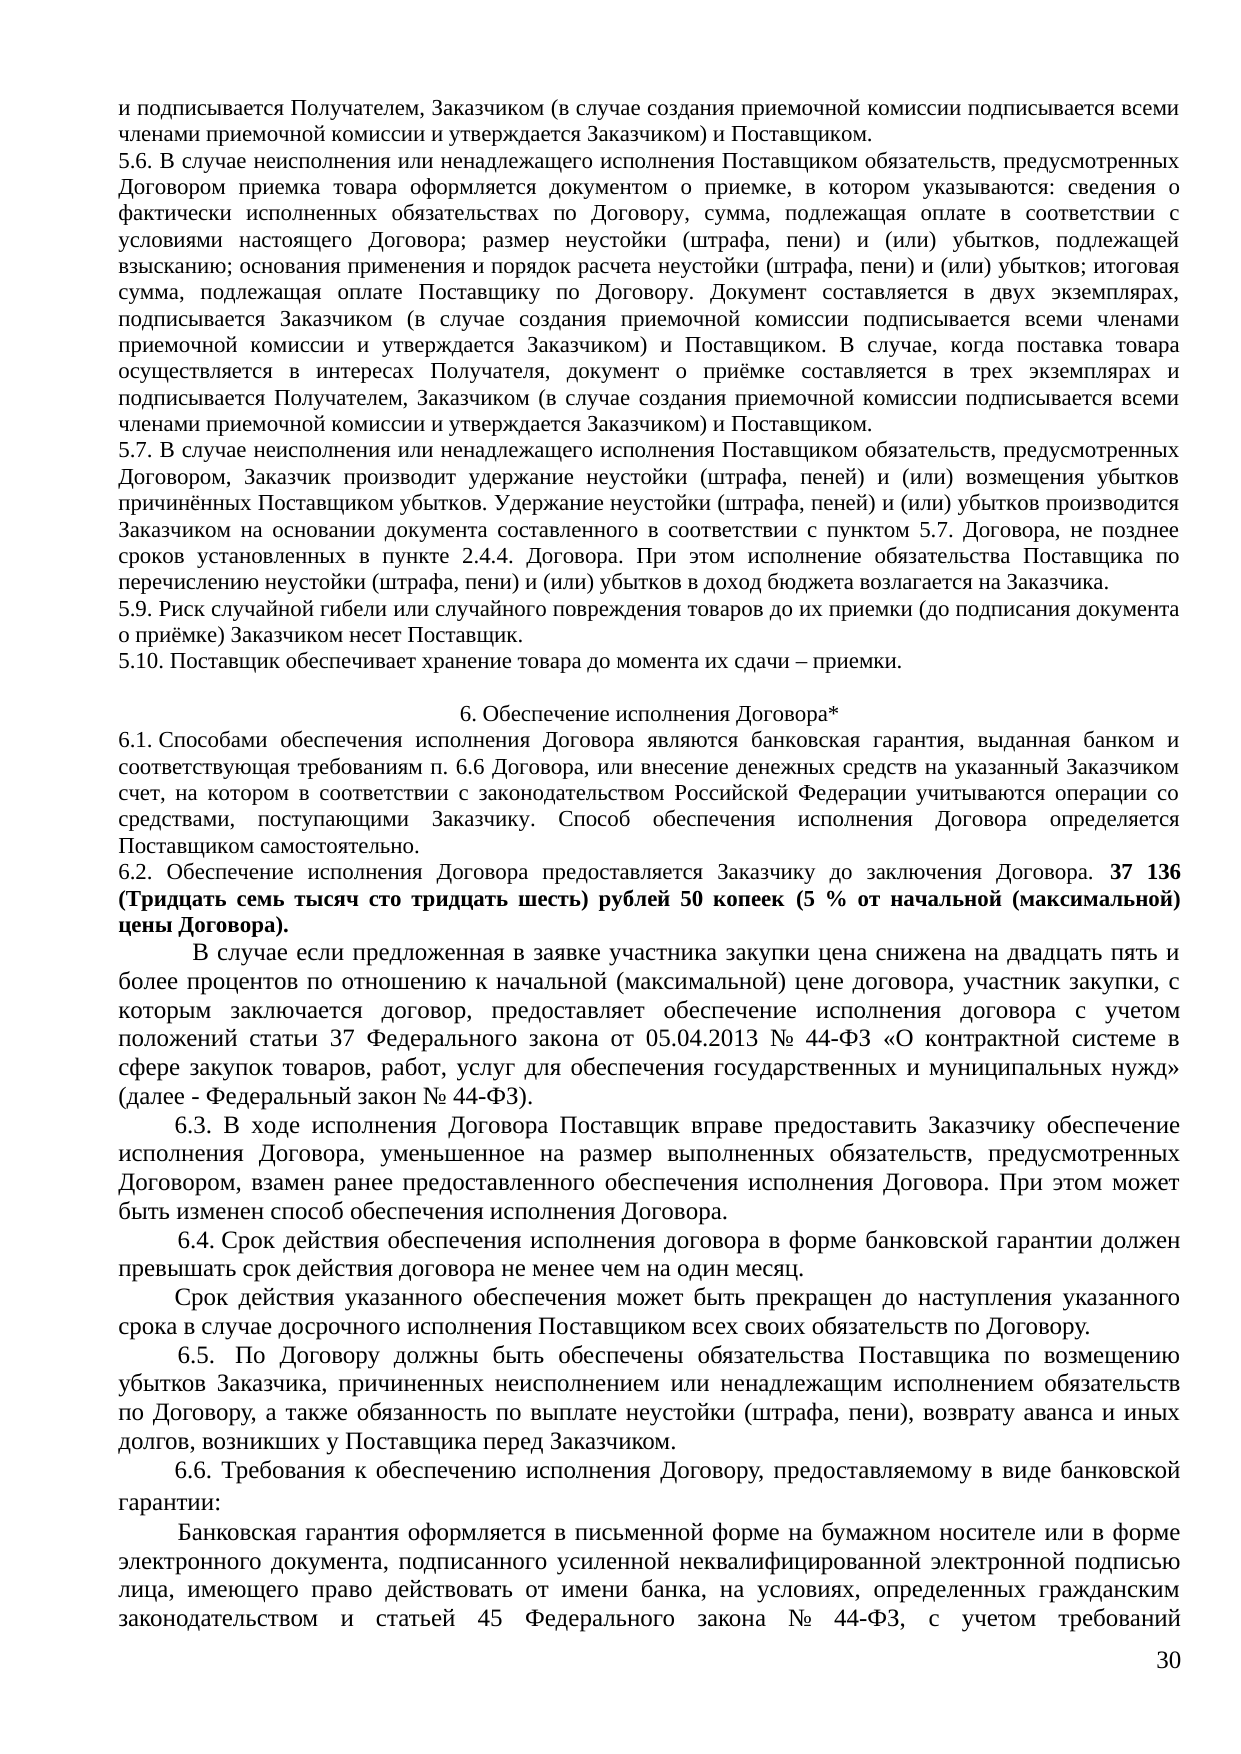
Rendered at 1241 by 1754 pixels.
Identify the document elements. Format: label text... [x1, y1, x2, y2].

text 6.1. Способами обеспечения исполнения Договора являются банковская гарантия, выданная банком и соответствующая требованиям п. 6.6 Договора, или внесение денежных средств на указанный Заказчиком счет, на котором в соответствии с законодательством Российской Федерации учитываются операции со средствами, поступающими Заказчику. Способ обеспечения исполнения Договора определяется Поставщиком самостоятельно. [118, 726, 1181, 858]
text 5.9. Риск случайной гибели или случайного повреждения товаров до их приемки (до подписания документа о приёмке) Заказчиком несет Поставщик. [118, 595, 1181, 647]
text В случае если предложенная в заявке участника закупки цена снижена на двадцать пять и более процентов по отношению к начальной (максимальной) цене договора, участник закупки, с которым заключается договор, предоставляет обеспечение исполнения договора с учетом положений статьи 37 Федерального закона от 05.04.2013 № 44-ФЗ «О контрактной системе в сфере закупок товаров, работ, услуг для обеспечения государственных и муниципальных нужд» (далее - Федеральный закон № 44-ФЗ). [118, 937, 1181, 1110]
text 5.6. В случае неисполнения или ненадлежащего исполнения Поставщиком обязательств, предусмотренных Договором приемка товара оформляется документом о приемке, в котором указываются: сведения о фактически исполненных обязательствах по Договору, сумма, подлежащая оплате в соответствии с условиями настоящего Договора; размер неустойки (штрафа, пени) и (или) убытков, подлежащей взысканию; основания применения и порядок расчета неустойки (штрафа, пени) и (или) убытков; итоговая сумма, подлежащая оплате Поставщику по Договору. Документ составляется в двух экземплярах, подписывается Заказчиком (в случае создания приемочной комиссии подписывается всеми членами приемочной комиссии и утверждается Заказчиком) и Поставщиком. В случае, когда поставка товара осуществляется в интересах Получателя, документ о приёмке составляется в трех экземплярах и подписывается Получателем, Заказчиком (в случае создания приемочной комиссии подписывается всеми членами приемочной комиссии и утверждается Заказчиком) и Поставщиком. [118, 147, 1181, 437]
text 6. Обеспечение исполнения Договора* [118, 700, 1181, 726]
text 6.2. Обеспечение исполнения Договора предоставляется Заказчику до заключения Договора. 37 136 (Тридцать семь тысяч сто тридцать шесть) рублей 50 копеек (5 % от начальной (максимальной) цены Договора). [118, 858, 1181, 937]
text 6.4. Срок действия обеспечения исполнения договора в форме банковской гарантии должен превышать срок действия договора не менее чем на один месяц. [118, 1225, 1181, 1282]
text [118, 94, 1181, 147]
text 5.7. В случае неисполнения или ненадлежащего исполнения Поставщиком обязательств, предусмотренных Договором, Заказчик производит удержание неустойки (штрафа, пеней) и (или) возмещения убытков причинённых Поставщиком убытков. Удержание неустойки (штрафа, пеней) и (или) убытков производится Заказчиком на основании документа составленного в соответствии с пунктом 5.7. Договора, не позднее сроков установленных в пункте 2.4.4. Договора. При этом исполнение обязательства Поставщика по перечислению неустойки (штрафа, пени) и (или) убытков в доход бюджета возлагается на Заказчика. [118, 437, 1181, 595]
text 6.5. По Договору должны быть обеспечены обязательства Поставщика по возмещению убытков Заказчика, причиненных неисполнением или ненадлежащим исполнением обязательств по Договору, а также обязанность по выплате неустойки (штрафа, пени), возврату аванса и иных долгов, возникших у Поставщика перед Заказчиком. [118, 1340, 1181, 1455]
text 6.3. В ходе исполнения Договора Поставщик вправе предоставить Заказчику обеспечение исполнения Договора, уменьшенное на размер выполненных обязательств, предусмотренных Договором, взамен ранее предоставленного обеспечения исполнения Договора. При этом может быть изменен способ обеспечения исполнения Договора. [118, 1110, 1181, 1225]
text Срок действия указанного обеспечения может быть прекращен до наступления указанного срока в случае досрочного исполнения Поставщиком всех своих обязательств по Договору. [118, 1282, 1181, 1340]
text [118, 1517, 1181, 1632]
text 6.6. Требования к обеспечению исполнения Договору, предоставляемому в виде банковской гарантии: [118, 1455, 1181, 1517]
text 5.10. Поставщик обеспечивает хранение товара до момента их сдачи – приемки. [118, 647, 1181, 674]
